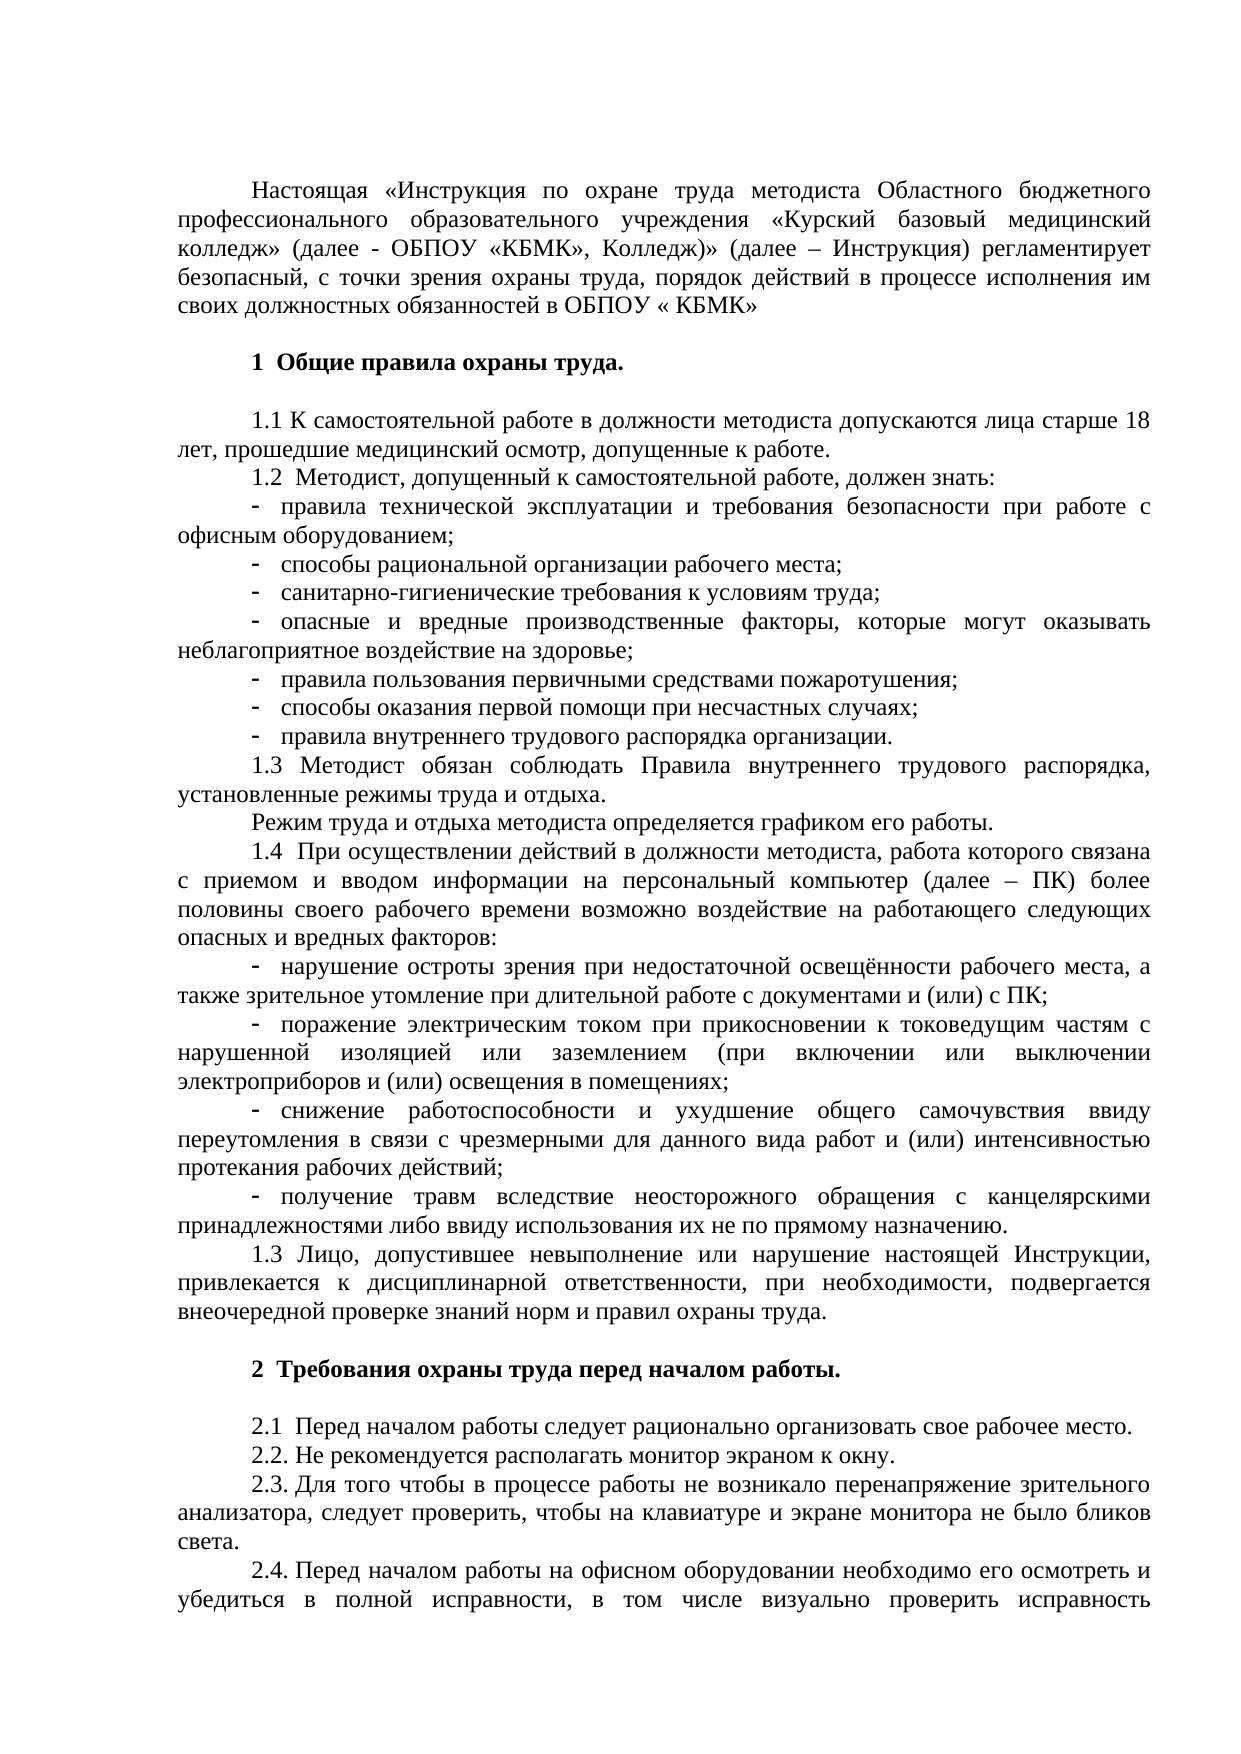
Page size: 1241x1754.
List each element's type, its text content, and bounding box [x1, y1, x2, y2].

text 1.4 При осуществлении действий в должности методиста, работа которого связана с приемом и вводом информации на персональный компьютер (далее – ПК) более половины своего рабочего времени возможно воздействие на работающего следующих опасных и вредных факторов: [177, 836, 1152, 951]
text 2.1 Перед началом работы следует рационально организовать свое рабочее место. [177, 1411, 1152, 1440]
list способы рациональной организации рабочего места; [177, 549, 1152, 577]
list снижение работоспособности и ухудшение общего самочувствия ввиду переутомления в связи с чрезмерными для данного вида работ и (или) интенсивностью протекания рабочих действий; [177, 1095, 1152, 1181]
text 2 Требования охраны труда перед началом работы. [177, 1354, 1152, 1382]
list правила технической эксплуатации и требования безопасности при работе с офисным оборудованием; [177, 491, 1152, 549]
list поражение электрическим током при прикосновении к токоведущим частям с нарушенной изоляцией или заземлением (при включении или выключении электроприборов и (или) освещения в помещениях; [177, 1009, 1152, 1095]
text Режим труда и отдыха методиста определяется графиком его работы. [177, 807, 1152, 836]
text 1.2 Методист, допущенный к самостоятельной работе, должен знать: [177, 462, 1152, 491]
text 1.3 Методист обязан соблюдать Правила внутреннего трудового распорядка, установленные режимы труда и отдыха. [177, 750, 1152, 807]
list получение травм вследствие неосторожного обращения с канцелярскими принадлежностями либо ввиду использования их не по прямому назначению. [177, 1181, 1152, 1239]
list нарушение остроты зрения при недостаточной освещённости рабочего места, а также зрительное утомление при длительной работе с документами и (или) с ПК; [177, 951, 1152, 1009]
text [177, 1555, 1152, 1612]
text 1.3 Лицо, допустившее невыполнение или нарушение настоящей Инструкции, привлекается к дисциплинарной ответственности, при необходимости, подвергается внеочередной проверке знаний норм и правил охраны труда. [177, 1239, 1152, 1325]
list способы оказания первой помощи при несчастных случаях; [177, 692, 1152, 721]
text Настоящая «Инструкция по охране труда методиста Областного бюджетного профессионального образовательного учреждения «Курский базовый медицинский колледж» (далее - ОБПОУ «КБМК», Колледж)» (далее – Инструкция) регламентирует безопасный, с точки зрения охраны труда, порядок действий в процессе исполнения им своих должностных обязанностей в ОБПОУ « КБМК» [177, 176, 1152, 319]
list санитарно-гигиенические требования к условиям труда; [177, 577, 1152, 606]
text 1 Общие правила охраны труда. [177, 347, 1152, 376]
text 2.2. Не рекомендуется располагать монитор экраном к окну. [177, 1440, 1152, 1469]
list правила пользования первичными средствами пожаротушения; [177, 664, 1152, 692]
list опасные и вредные производственные факторы, которые могут оказывать неблагоприятное воздействие на здоровье; [177, 606, 1152, 664]
text 2.3. Для того чтобы в процессе работы не возникало перенапряжение зрительного анализатора, следует проверить, чтобы на клавиатуре и экране монитора не было бликов света. [177, 1469, 1152, 1555]
text 1.1 К самостоятельной работе в должности методиста допускаются лица старше 18 лет, прошедшие медицинский осмотр, допущенные к работе. [177, 405, 1152, 462]
list правила внутреннего трудового распорядка организации. [177, 721, 1152, 750]
